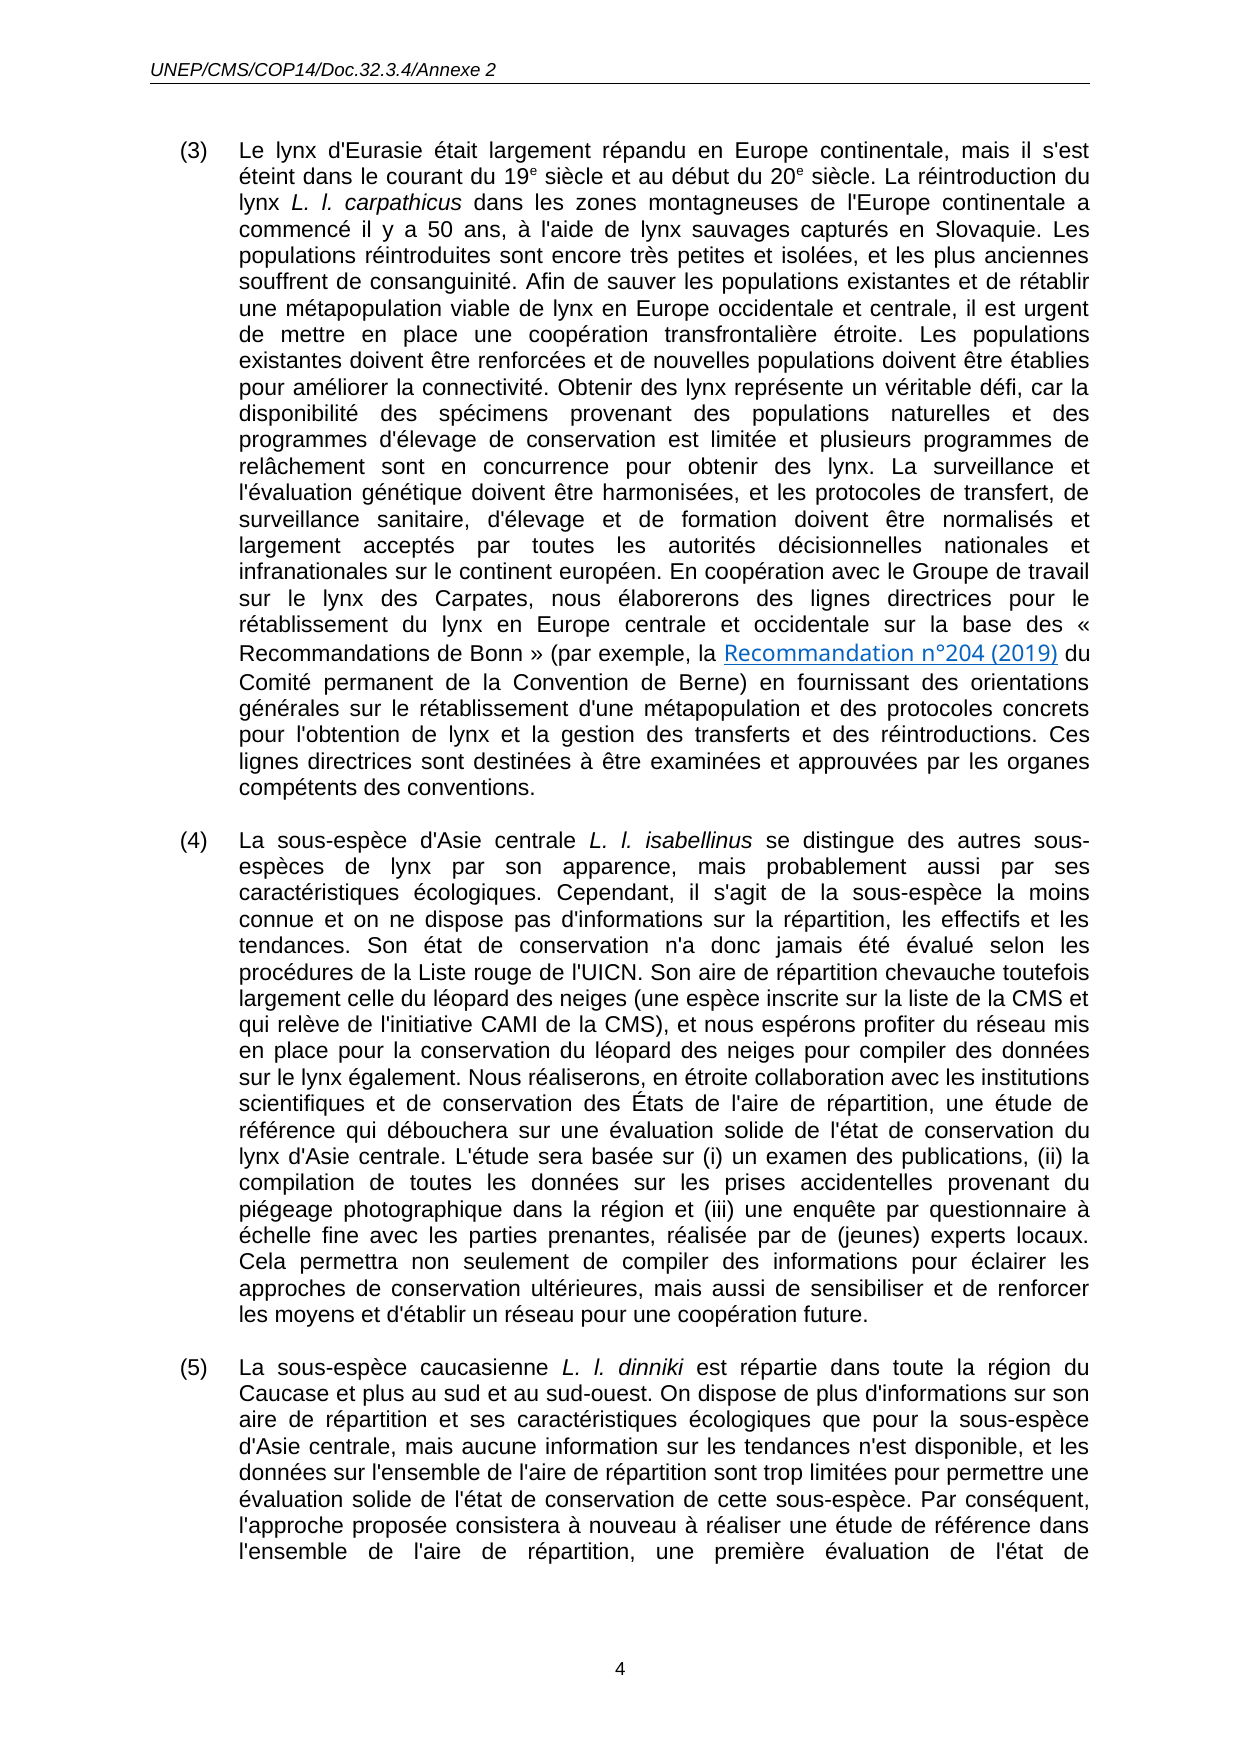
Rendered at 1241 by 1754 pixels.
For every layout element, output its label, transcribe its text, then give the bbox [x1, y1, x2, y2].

list Le lynx d'Eurasie était largement répandu en Europe continentale, mais il s'est éteint dans le courant du 19e siècle et au début du 20e siècle. La réintroduction du lynx L. l. carpathicus dans les zones montagneuses de l'Europe continentale a commencé il y a 50 ans, à l'aide de lynx sauvages capturés en Slovaquie. Les populations réintroduites sont encore très petites et isolées, et les plus anciennes souffrent de consanguinité. Afin de sauver les populations existantes et de rétablir une métapopulation viable de lynx en Europe occidentale et centrale, il est urgent de mettre en place une coopération transfrontalière étroite. Les populations existantes doivent être renforcées et de nouvelles populations doivent être établies pour améliorer la connectivité. Obtenir des lynx représente un véritable défi, car la disponibilité des spécimens provenant des populations naturelles et des programmes d'élevage de conservation est limitée et plusieurs programmes de relâchement sont en concurrence pour obtenir des lynx. La surveillance et l'évaluation génétique doivent être harmonisées, et les protocoles de transfert, de surveillance sanitaire, d'élevage et de formation doivent être normalisés et largement acceptés par toutes les autorités décisionnelles nationales et infranationales sur le continent européen. En coopération avec le Groupe de travail sur le lynx des Carpates, nous élaborerons des lignes directrices pour le rétablissement du lynx en Europe centrale et occidentale sur la base des « Recommandations de Bonn » (par exemple, la Recommandation n°204 (2019) du Comité permanent de la Convention de Berne) en fournissant des orientations générales sur le rétablissement d'une métapopulation et des protocoles concrets pour l'obtention de lynx et la gestion des transferts et des réintroductions. Ces lignes directrices sont destinées à être examinées et approuvées par les organes compétents des conventions. [179, 137, 1090, 800]
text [179, 1354, 1090, 1564]
list La sous-espèce d'Asie centrale L. l. isabellinus se distingue des autres sous-espèces de lynx par son apparence, mais probablement aussi par ses caractéristiques écologiques. Cependant, il s'agit de la sous-espèce la moins connue et on ne dispose pas d'informations sur la répartition, les effectifs et les tendances. Son état de conservation n'a donc jamais été évalué selon les procédures de la Liste rouge de l'UICN. Son aire de répartition chevauche toutefois largement celle du léopard des neiges (une espèce inscrite sur la liste de la CMS et qui relève de l'initiative CAMI de la CMS), et nous espérons profiter du réseau mis en place pour la conservation du léopard des neiges pour compiler des données sur le lynx également. Nous réaliserons, en étroite collaboration avec les institutions scientifiques et de conservation des États de l'aire de répartition, une étude de référence qui débouchera sur une évaluation solide de l'état de conservation du lynx d'Asie centrale. L'étude sera basée sur (i) un examen des publications, (ii) la compilation de toutes les données sur les prises accidentelles provenant du piégeage photographique dans la région et (iii) une enquête par questionnaire à échelle fine avec les parties prenantes, réalisée par de (jeunes) experts locaux. Cela permettra non seulement de compiler des informations pour éclairer les approches de conservation ultérieures, mais aussi de sensibiliser et de renforcer les moyens et d'établir un réseau pour une coopération future. [179, 827, 1090, 1327]
